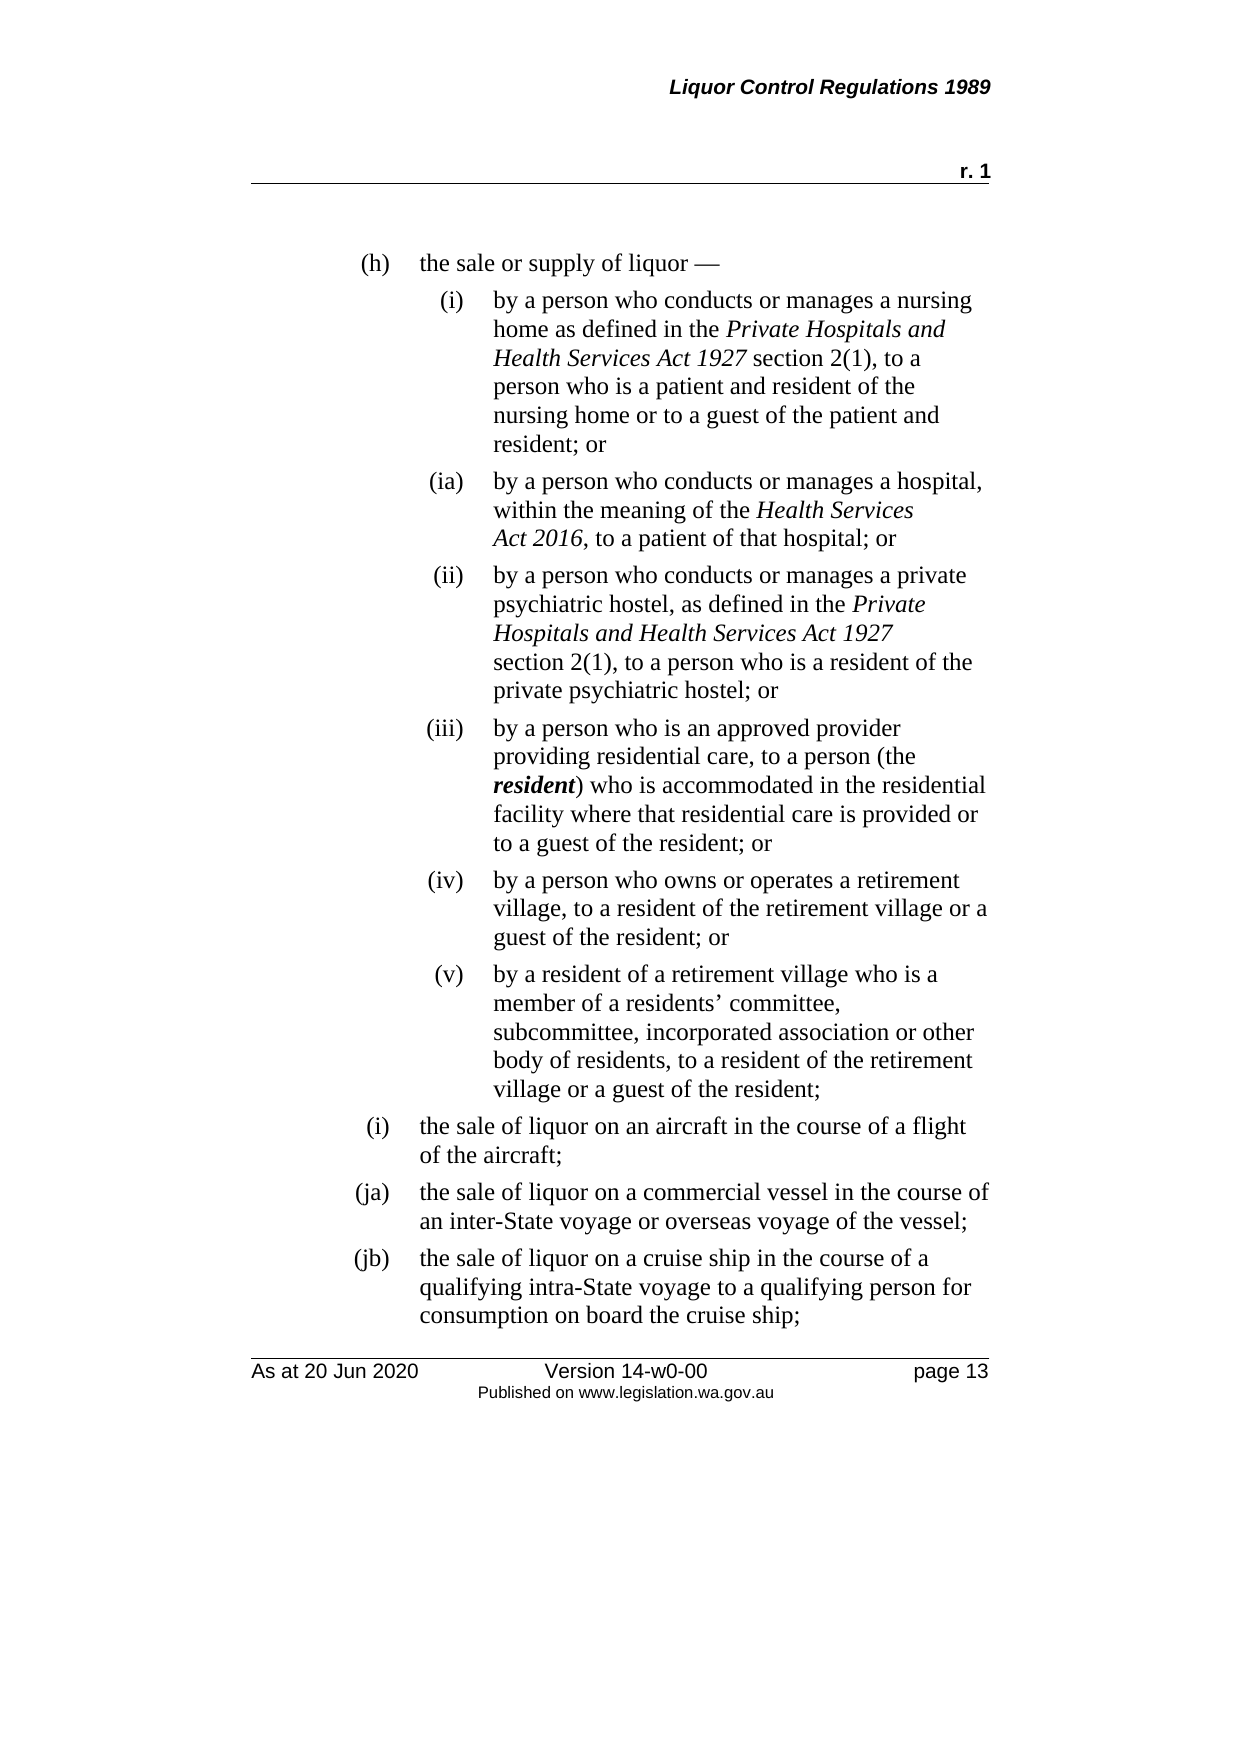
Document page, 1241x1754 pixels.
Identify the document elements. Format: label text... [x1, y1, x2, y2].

text (iii) by a person who is an approved provider providing residential care, to a person (the resident) who is accommodated in the residential facility where that residential care is provided or to a guest of the resident; or [251, 713, 989, 856]
text (jb) the sale of liquor on a cruise ship in the course of a qualifying intra-State voyage to a qualifying person for consumption on board the cruise ship; [251, 1243, 989, 1329]
text (h) the sale or supply of liquor — [251, 248, 989, 277]
text (v) by a resident of a retirement village who is a member of a residents’ committee, subcommittee, incorporated association or other body of residents, to a resident of the retirement village or a guest of the resident; [251, 959, 989, 1103]
text (ii) by a person who conducts or manages a private psychiatric hostel, as defined in the Private Hospitals and Health Services Act 1927 section 2(1), to a person who is a resident of the private psychiatric hostel; or [251, 561, 989, 704]
text (i) by a person who conducts or manages a nursing home as defined in the Private Hospitals and Health Services Act 1927 section 2(1), to a person who is a patient and resident of the nursing home or to a guest of the patient and resident; or [251, 285, 989, 458]
text (ia) by a person who conducts or manages a hospital, within the meaning of the Health Services Act 2016, to a patient of that hospital; or [251, 466, 989, 552]
text (i) the sale of liquor on an aircraft in the course of a flight of the aircraft; [251, 1111, 989, 1169]
text (ja) the sale of liquor on a commercial vessel in the course of an inter-State voyage or overseas voyage of the vessel; [251, 1177, 989, 1235]
text (iv) by a person who owns or operates a retirement village, to a resident of the retirement village or a guest of the resident; or [251, 865, 989, 951]
